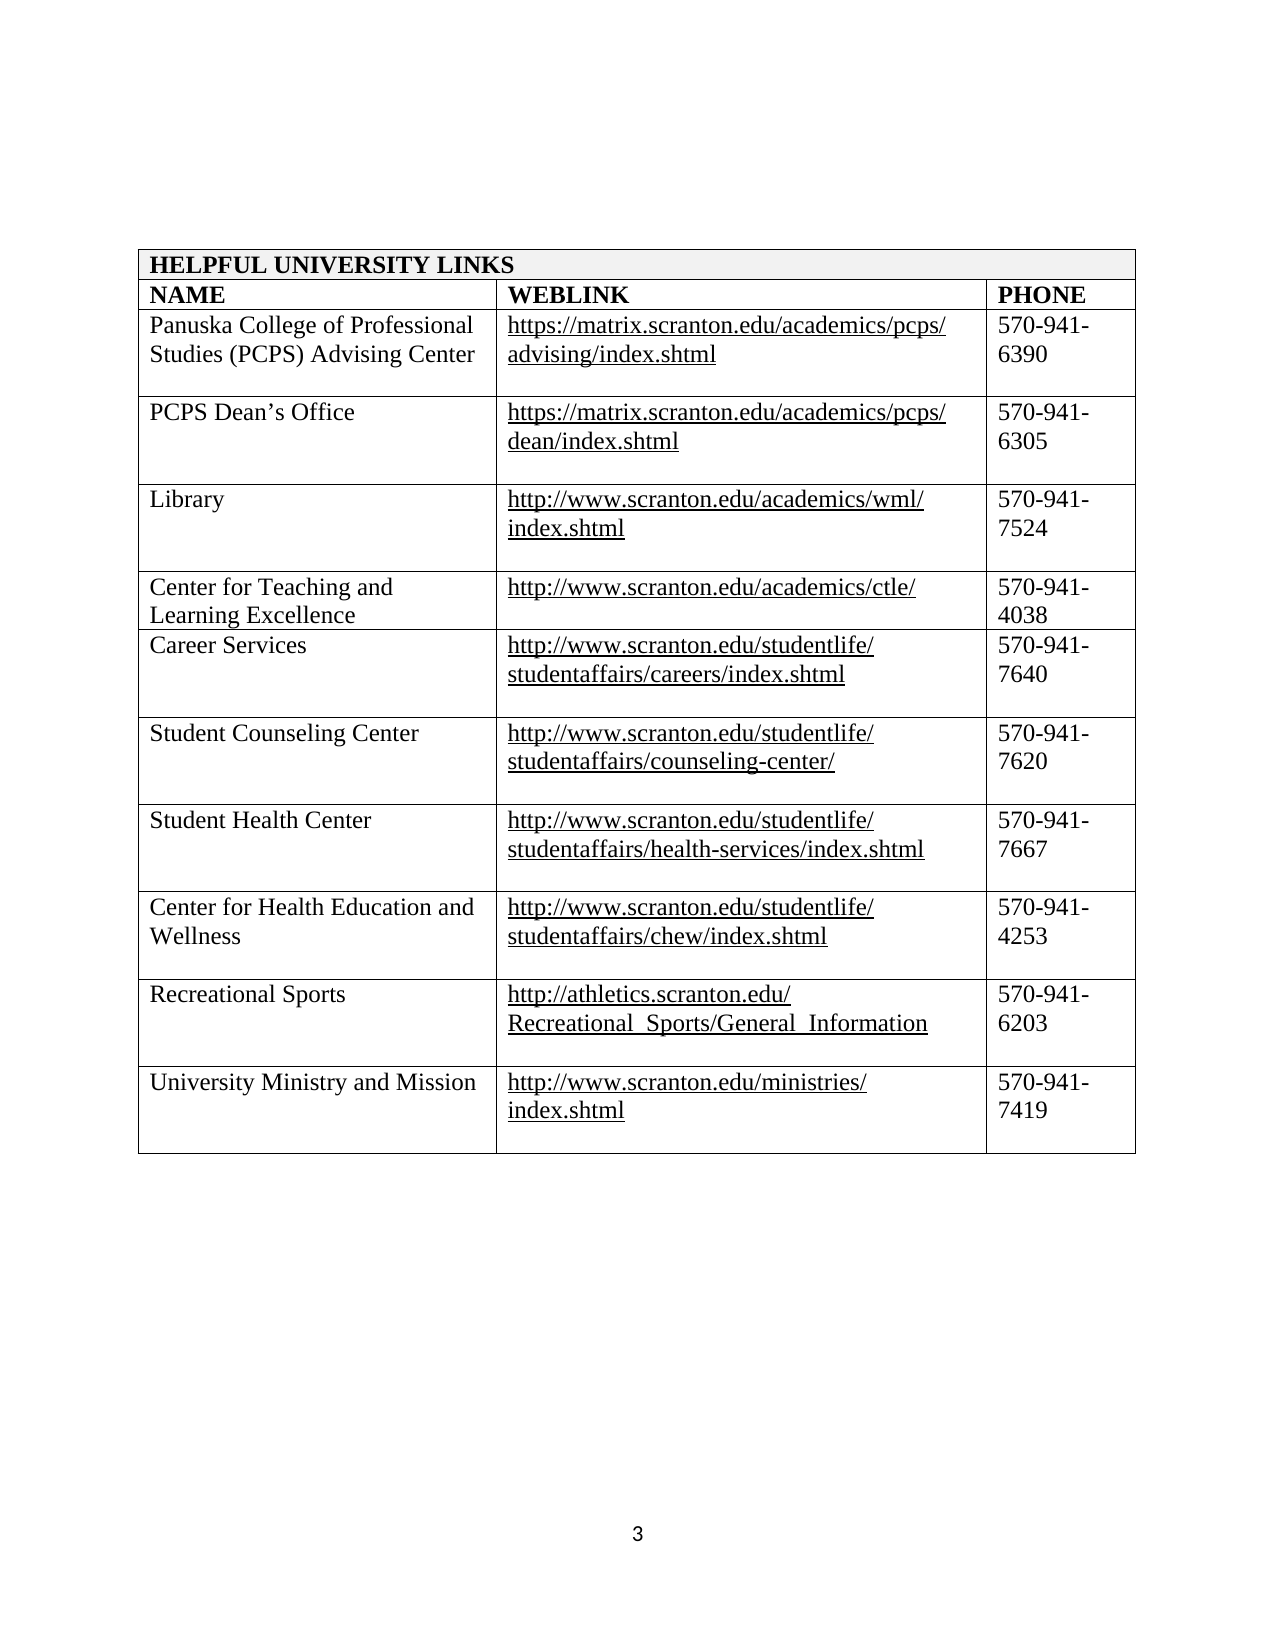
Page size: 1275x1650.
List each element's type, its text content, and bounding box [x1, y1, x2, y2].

table_cell 570-941-7640 [987, 630, 1135, 717]
table_cell Recreational Sports [139, 980, 496, 1066]
table_cell http://www.scranton.edu/studentlife/studentaffairs/chew/index.shtml [497, 892, 986, 978]
table_cell http://www.scranton.edu/academics/ctle/ [497, 572, 986, 629]
table_cell Library [139, 485, 496, 571]
table_cell PCPS Dean’s Office [139, 397, 496, 483]
table_cell WEBLINK [497, 280, 986, 309]
table_cell 570-941-4038 [987, 572, 1135, 629]
table_cell Student Counseling Center [139, 718, 496, 804]
table_cell Panuska College of Professional Studies (PCPS) Advising Center [139, 310, 496, 396]
table_cell University Ministry and Mission [139, 1067, 496, 1153]
table_cell 570-941-6305 [987, 397, 1135, 483]
table_cell 570-941-6390 [987, 310, 1135, 396]
table_cell http://www.scranton.edu/studentlife/studentaffairs/careers/index.shtml [497, 630, 986, 717]
table_cell 570-941-7419 [987, 1067, 1135, 1153]
table_cell 570-941-7620 [987, 718, 1135, 804]
table_cell Student Health Center [139, 805, 496, 891]
table_cell http://www.scranton.edu/studentlife/studentaffairs/counseling-center/ [497, 718, 986, 804]
table_cell NAME [139, 280, 496, 309]
table_cell http://athletics.scranton.edu/Recreational_Sports/General_Information [497, 980, 986, 1066]
table_cell 570-941-6203 [987, 980, 1135, 1066]
table_cell http://www.scranton.edu/ministries/index.shtml [497, 1067, 986, 1153]
table_header HELPFUL UNIVERSITY LINKS [139, 250, 1135, 279]
table_cell Center for Teaching and Learning Excellence [139, 572, 496, 629]
table_cell https://matrix.scranton.edu/academics/pcps/advising/index.shtml [497, 310, 986, 396]
table_cell PHONE [987, 280, 1135, 309]
table_cell 570-941-7524 [987, 485, 1135, 571]
table_cell 570-941-7667 [987, 805, 1135, 891]
table_cell Career Services [139, 630, 496, 717]
table_cell http://www.scranton.edu/studentlife/studentaffairs/health-services/index.shtml [497, 805, 986, 891]
table_cell http://www.scranton.edu/academics/wml/index.shtml [497, 485, 986, 571]
table_cell https://matrix.scranton.edu/academics/pcps/dean/index.shtml [497, 397, 986, 483]
table_cell 570-941-4253 [987, 892, 1135, 978]
table_cell Center for Health Education and Wellness [139, 892, 496, 978]
